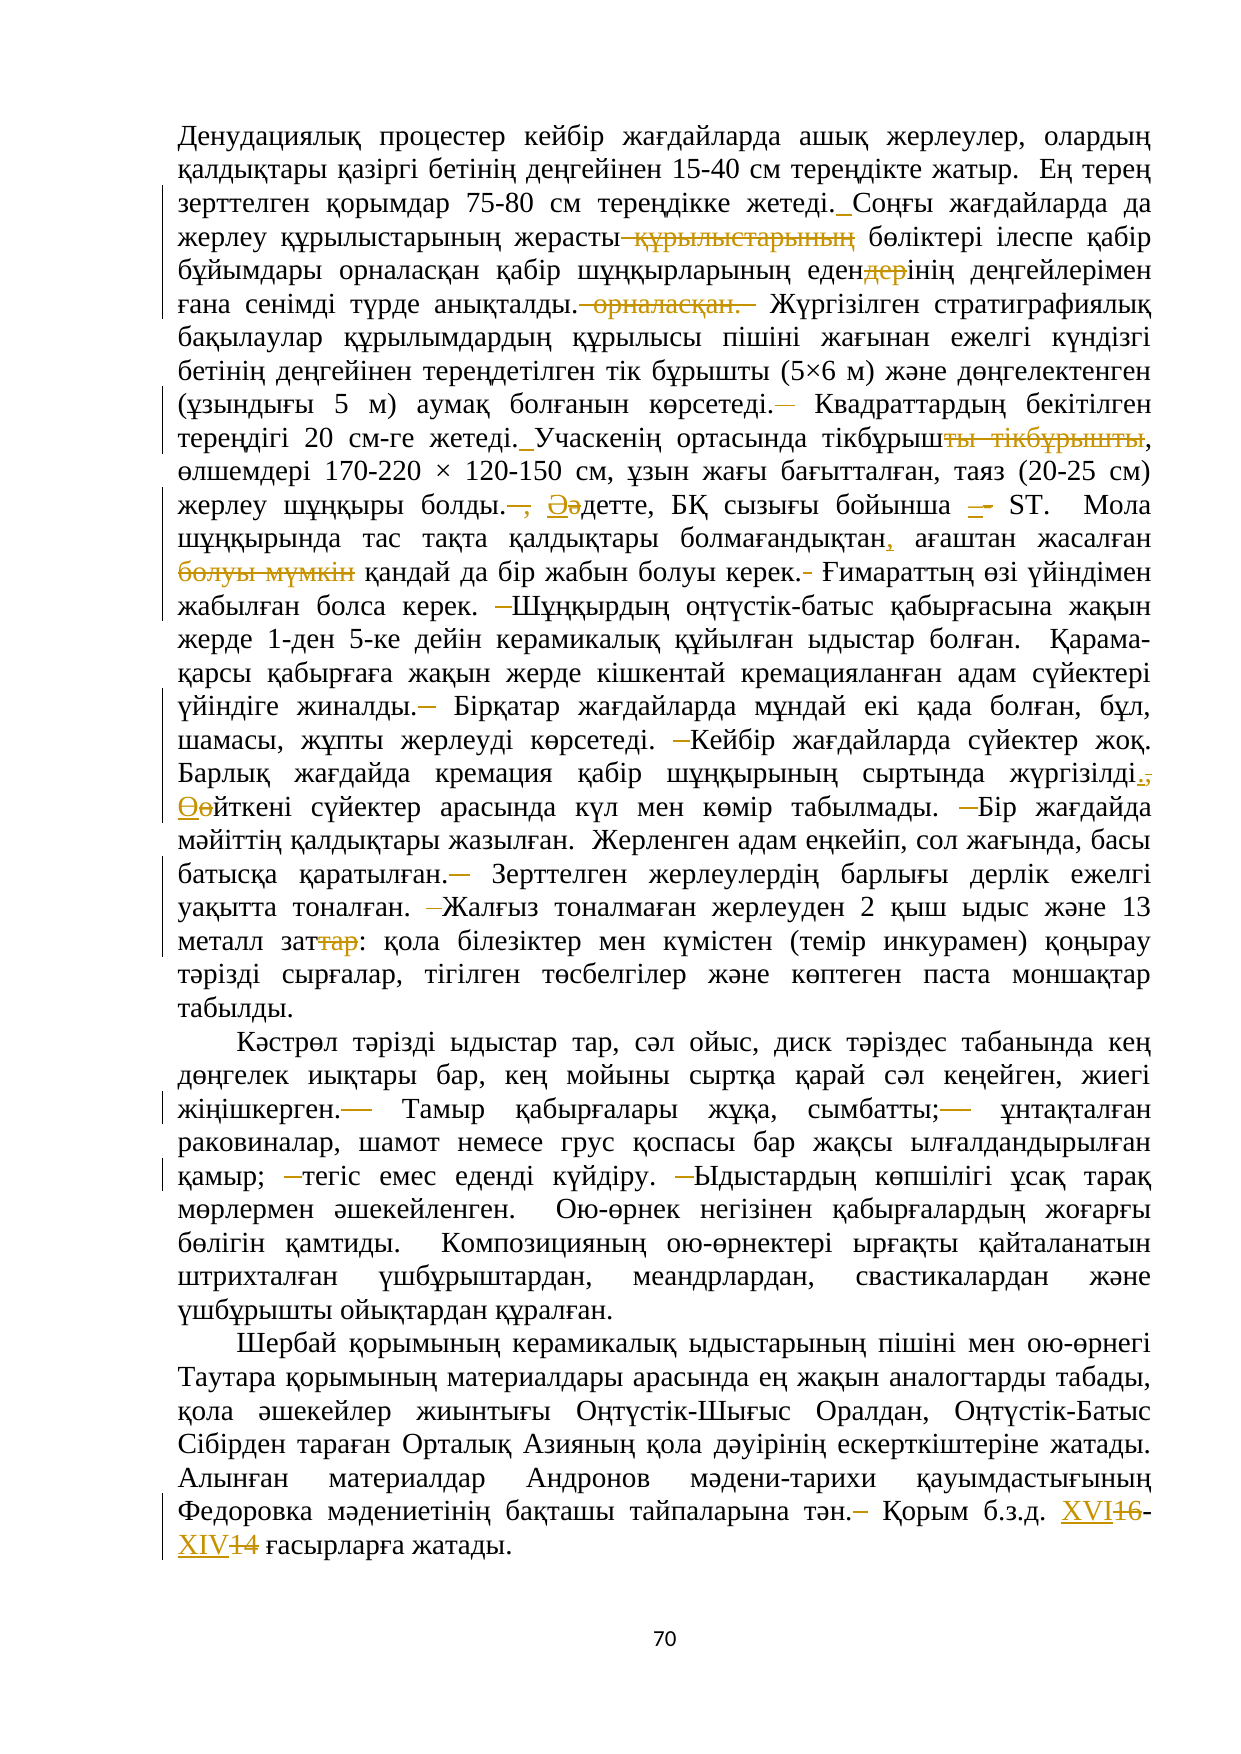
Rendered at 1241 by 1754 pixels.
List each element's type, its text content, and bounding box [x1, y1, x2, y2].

text Шербай қорымының керамикалық ыдыстарының пішіні мен ою-өрнегі Таутара қорымының материалдары арасында ең жақын аналогтарды табады, қола әшекейлер жиынтығы Оңтүстік-Шығыс Оралдан, Оңтүстік-Батыс Сібірден тараған Орталық Азияның қола дәуірінің ескерткіштеріне жатады. Алынған материалдар Андронов мәдени-тарихи қауымдастығының Федоровка мәдениетінің бақташы тайпаларына тән. Қорым б.з.д. - ғасырларға жатады. [177, 1326, 1152, 1560]
text Кәстрөл тәрізді ыдыстар тар, сәл ойыс, диск тәріздес табанында кең дөңгелек иықтары бар, кең мойыны сыртқа қарай сәл кеңейген, жиегі жіңішкерген. Тамыр қабырғалары жұқа, сымбатты; ұнтақталған раковиналар, шамот немесе грус қоспасы бар жақсы ылғалдандырылған қамыр; тегіс емес еденді күйдіру. Ыдыстардың көпшілігі ұсақ тарақ мөрлермен әшекейленген. Ою-өрнек негізінен қабырғалардың жоғарғы бөлігін қамтиды. Композицияның ою-өрнектері ырғақты қайталанатын штрихталған үшбұрыштардан, меандрлардан, свастикалардан және үшбұрышты ойықтардан құралған. [177, 1024, 1152, 1326]
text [177, 118, 1152, 1024]
